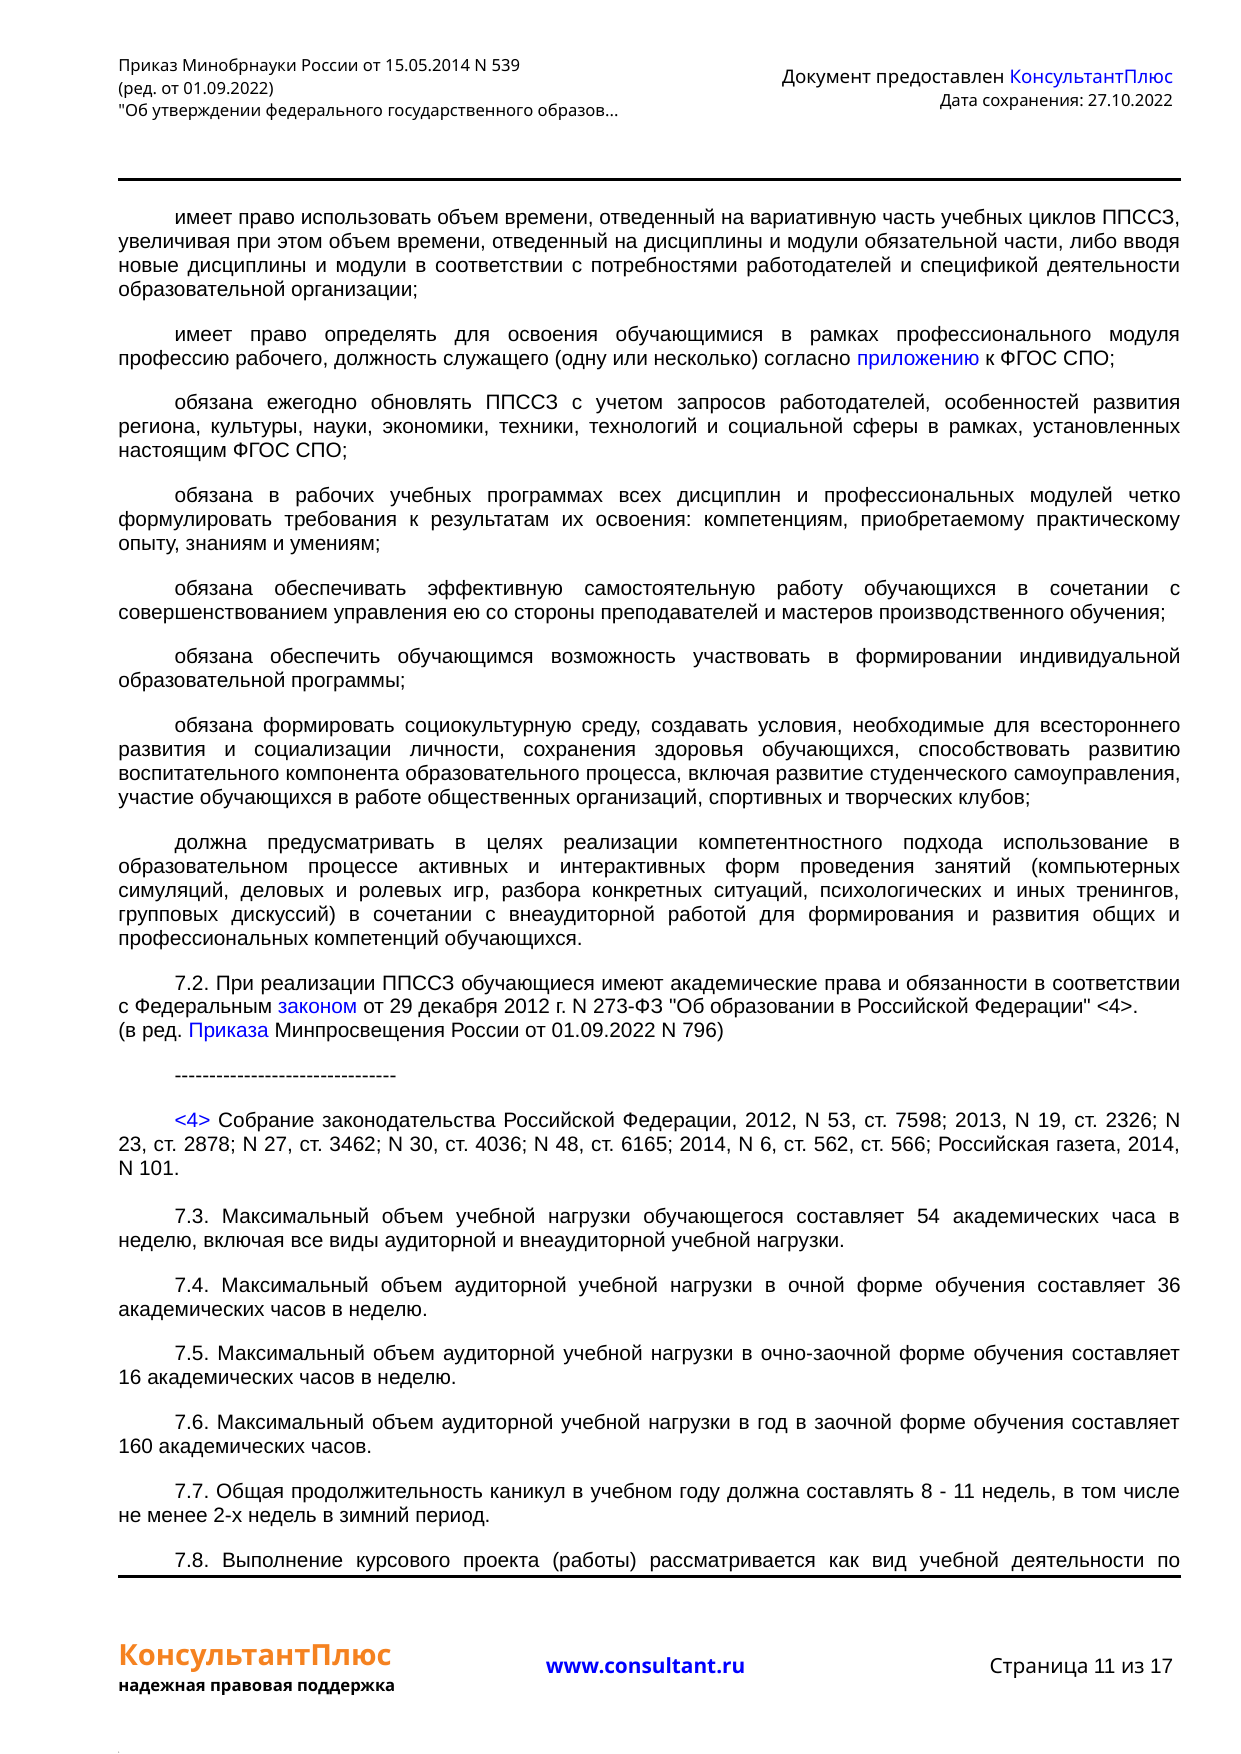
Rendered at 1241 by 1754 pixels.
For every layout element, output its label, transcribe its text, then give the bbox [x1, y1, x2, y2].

text имеет право использовать объем времени, отведенный на вариативную часть учебных циклов ППССЗ, увеличивая при этом объем времени, отведенный на дисциплины и модули обязательной части, либо вводя новые дисциплины и модули в соответствии с потребностями работодателей и спецификой деятельности образовательной организации; [118, 205, 1181, 301]
text 7.2. При реализации ППССЗ обучающиеся имеют академические права и обязанности в соответствии с Федеральным законом от 29 декабря 2012 г. N 273-ФЗ "Об образовании в Российской Федерации" <4>. [118, 970, 1181, 1018]
text 7.3. Максимальный объем учебной нагрузки обучающегося составляет 54 академических часа в неделю, включая все виды аудиторной и внеаудиторной учебной нагрузки. [118, 1204, 1181, 1252]
text обязана формировать социокультурную среду, создавать условия, необходимые для всестороннего развития и социализации личности, сохранения здоровья обучающихся, способствовать развитию воспитательного компонента образовательного процесса, включая развитие студенческого самоуправления, участие обучающихся в работе общественных организаций, спортивных и творческих клубов; [118, 713, 1181, 809]
text 7.4. Максимальный объем аудиторной учебной нагрузки в очной форме обучения составляет 36 академических часов в неделю. [118, 1272, 1181, 1320]
text обязана ежегодно обновлять ППССЗ с учетом запросов работодателей, особенностей развития региона, культуры, науки, экономики, техники, технологий и социальной сферы в рамках, установленных настоящим ФГОС СПО; [118, 390, 1181, 462]
text 7.5. Максимальный объем аудиторной учебной нагрузки в очно-заочной форме обучения составляет 16 академических часов в неделю. [118, 1341, 1181, 1389]
text 7.7. Общая продолжительность каникул в учебном году должна составлять 8 - 11 недель, в том числе не менее 2-х недель в зимний период. [118, 1479, 1181, 1527]
text 7.6. Максимальный объем аудиторной учебной нагрузки в год в заочной форме обучения составляет 160 академических часов. [118, 1410, 1181, 1458]
text (в ред. Приказа Минпросвещения России от 01.09.2022 N 796) [118, 1018, 1181, 1042]
text -------------------------------- [118, 1063, 1181, 1087]
text <4> Собрание законодательства Российской Федерации, 2012, N 53, ст. 7598; 2013, N 19, ст. 2326; N 23, ст. 2878; N 27, ст. 3462; N 30, ст. 4036; N 48, ст. 6165; 2014, N 6, ст. 562, ст. 566; Российская газета, 2014, N 101. [118, 1108, 1181, 1180]
text обязана обеспечить обучающимся возможность участвовать в формировании индивидуальной образовательной программы; [118, 644, 1181, 692]
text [118, 1547, 1181, 1571]
text имеет право определять для освоения обучающимися в рамках профессионального модуля профессию рабочего, должность служащего (одну или несколько) согласно приложению к ФГОС СПО; [118, 321, 1181, 369]
text обязана в рабочих учебных программах всех дисциплин и профессиональных модулей четко формулировать требования к результатам их освоения: компетенциям, приобретаемому практическому опыту, знаниям и умениям; [118, 483, 1181, 555]
text обязана обеспечивать эффективную самостоятельную работу обучающихся в сочетании с совершенствованием управления ею со стороны преподавателей и мастеров производственного обучения; [118, 576, 1181, 623]
text должна предусматривать в целях реализации компетентностного подхода использование в образовательном процессе активных и интерактивных форм проведения занятий (компьютерных симуляций, деловых и ролевых игр, разбора конкретных ситуаций, психологических и иных тренингов, групповых дискуссий) в сочетании с внеаудиторной работой для формирования и развития общих и профессиональных компетенций обучающихся. [118, 830, 1181, 949]
